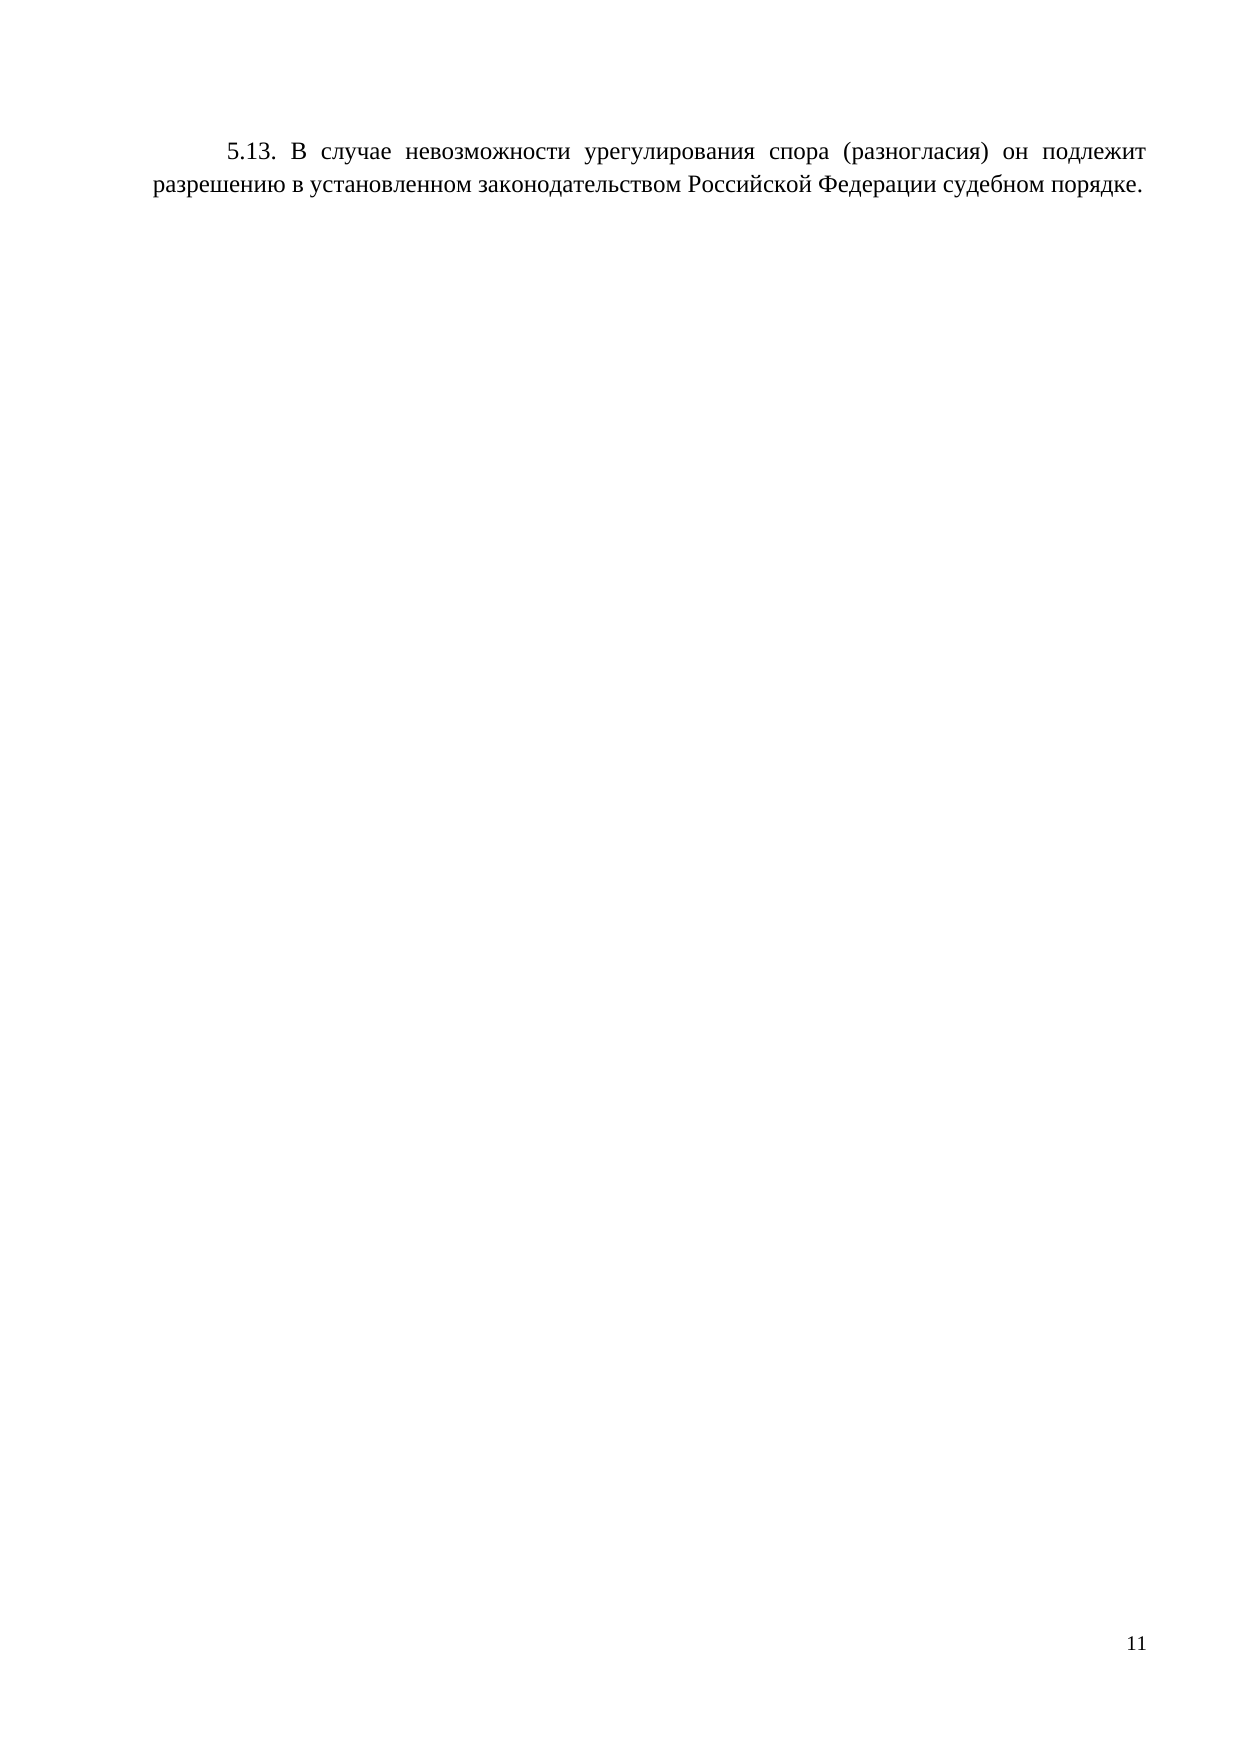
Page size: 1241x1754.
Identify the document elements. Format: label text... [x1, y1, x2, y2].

text 5.13. В случае невозможности урегулирования спора (разногласия) он подлежит разрешению в установленном законодательством Российской Федерации судебном порядке. [153, 133, 1147, 199]
